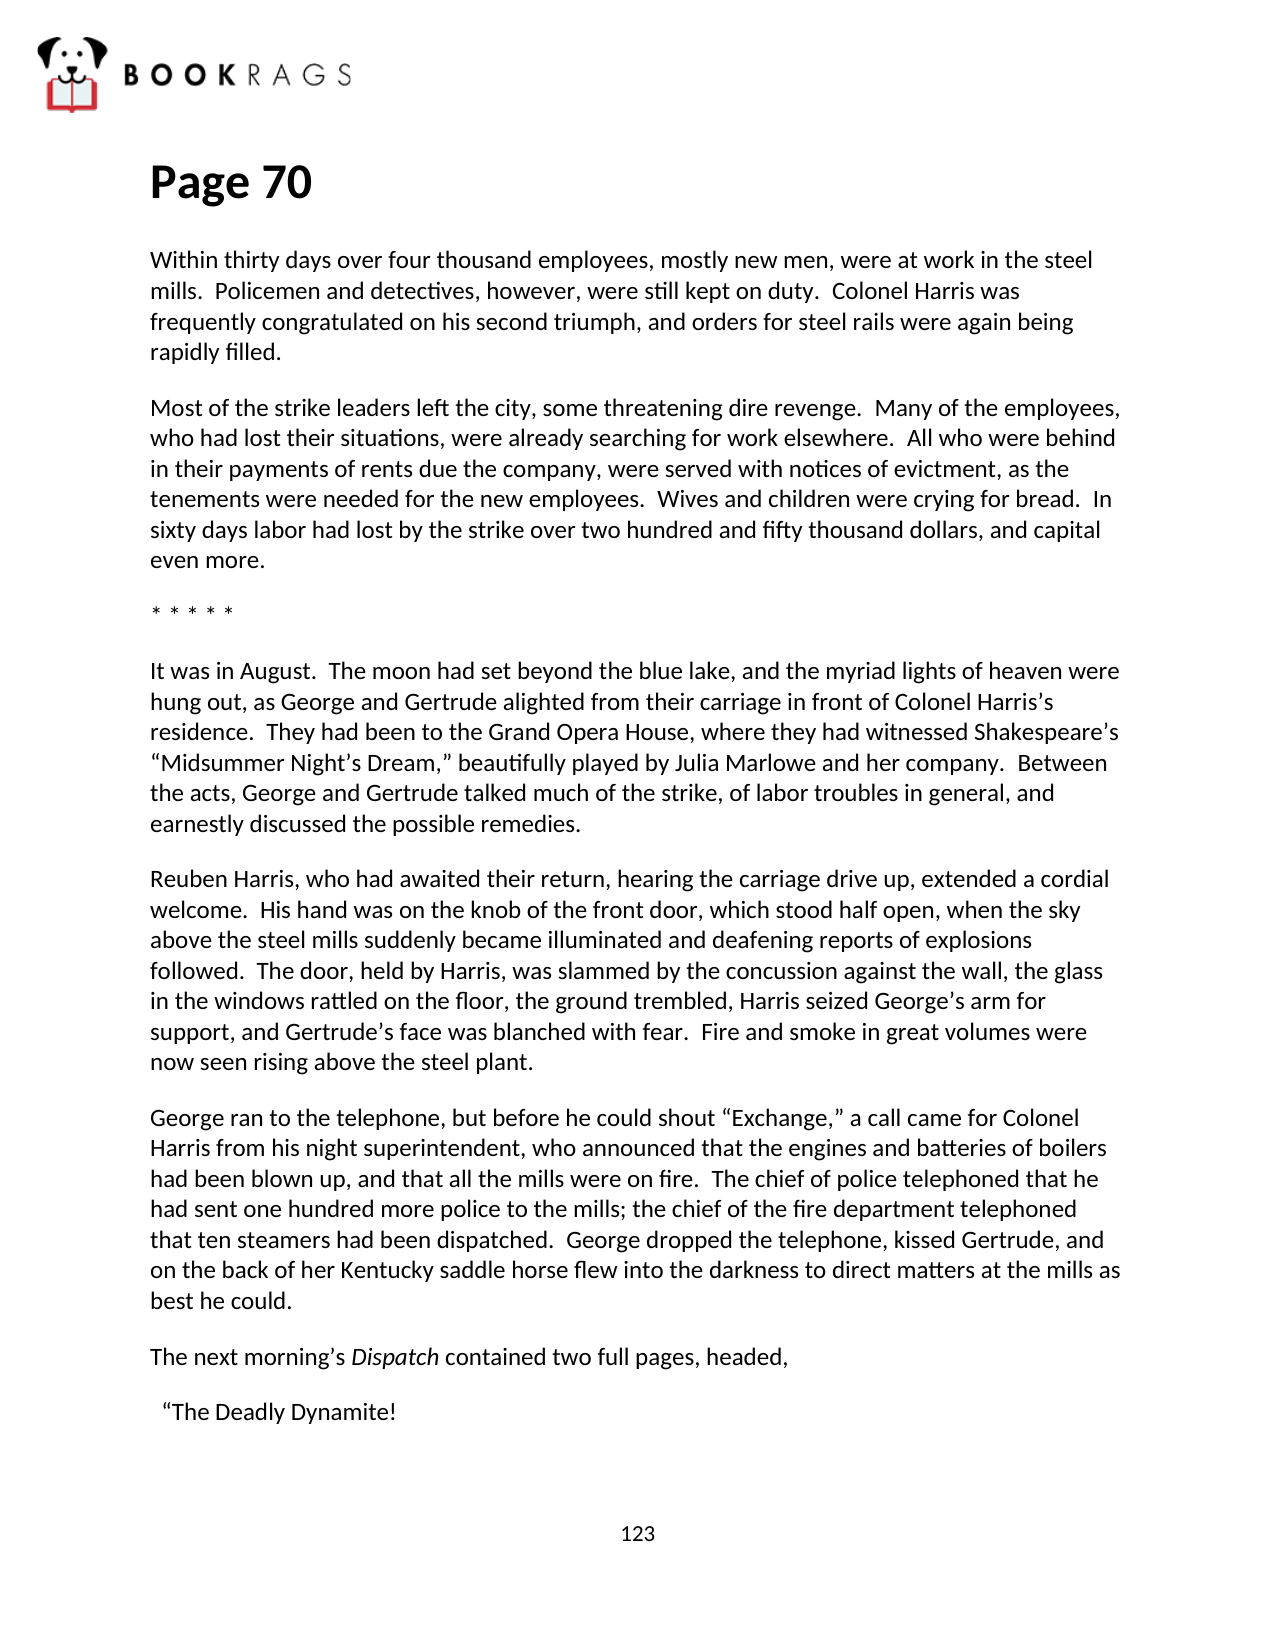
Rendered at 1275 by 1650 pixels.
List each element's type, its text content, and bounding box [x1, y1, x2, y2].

text “The Deadly Dynamite! [150, 1396, 1125, 1427]
text It was in August. The moon had set beyond the blue lake, and the myriad lights of heaven were hung out, as George and Gertrude alighted from their carriage in front of Colonel Harris’s residence. They had been to the Grand Opera House, where they had witnessed Shakespeare’s “Midsummer Night’s Dream,” beautifully played by Julia Marlowe and her company. Between the acts, George and Gertrude talked much of the strike, of labor troubles in general, and earnestly discussed the possible remedies. [150, 655, 1125, 838]
picture [37, 37, 351, 113]
text Page 70 [150, 150, 1125, 211]
text Most of the strike leaders left the city, some threatening dire revenge. Many of the employees, who had lost their situations, were already searching for work elsewhere. All who were behind in their payments of rents due the company, were served with notices of evictment, as the tenements were needed for the new employees. Wives and children were crying for bread. In sixty days labor had lost by the strike over two hundred and fifty thousand dollars, and capital even more. [150, 392, 1125, 575]
text Reuben Harris, who had awaited their return, hearing the carriage drive up, extended a cordial welcome. His hand was on the knob of the front door, which stood half open, when the sky above the steel mills suddenly became illuminated and deafening reports of explosions followed. The door, held by Harris, was slammed by the concussion against the wall, the glass in the windows rattled on the floor, the ground trembled, Harris seized George’s arm for support, and Gertrude’s face was blanched with fear. Fire and smoke in great volumes were now seen rising above the steel plant. [150, 863, 1125, 1077]
text Within thirty days over four thousand employees, mostly new men, were at work in the steel mills. Policemen and detectives, however, were still kept on duty. Colonel Harris was frequently congratulated on his second triumph, and orders for steel rails were again being rapidly filled. [150, 244, 1125, 367]
text * * * * * [150, 600, 1125, 630]
text The next morning’s Dispatch contained two full pages, headed, [150, 1341, 1125, 1371]
text George ran to the telephone, but before he could shout “Exchange,” a call came for Colonel Harris from his night superintendent, who announced that the engines and batteries of boilers had been blown up, and that all the mills were on fire. The chief of police telephoned that he had sent one hundred more police to the mills; the chief of the fire department telephoned that ten steamers had been dispatched. George dropped the telephone, kissed Gertrude, and on the back of her Kentucky saddle horse flew into the darkness to direct matters at the mills as best he could. [150, 1102, 1125, 1316]
